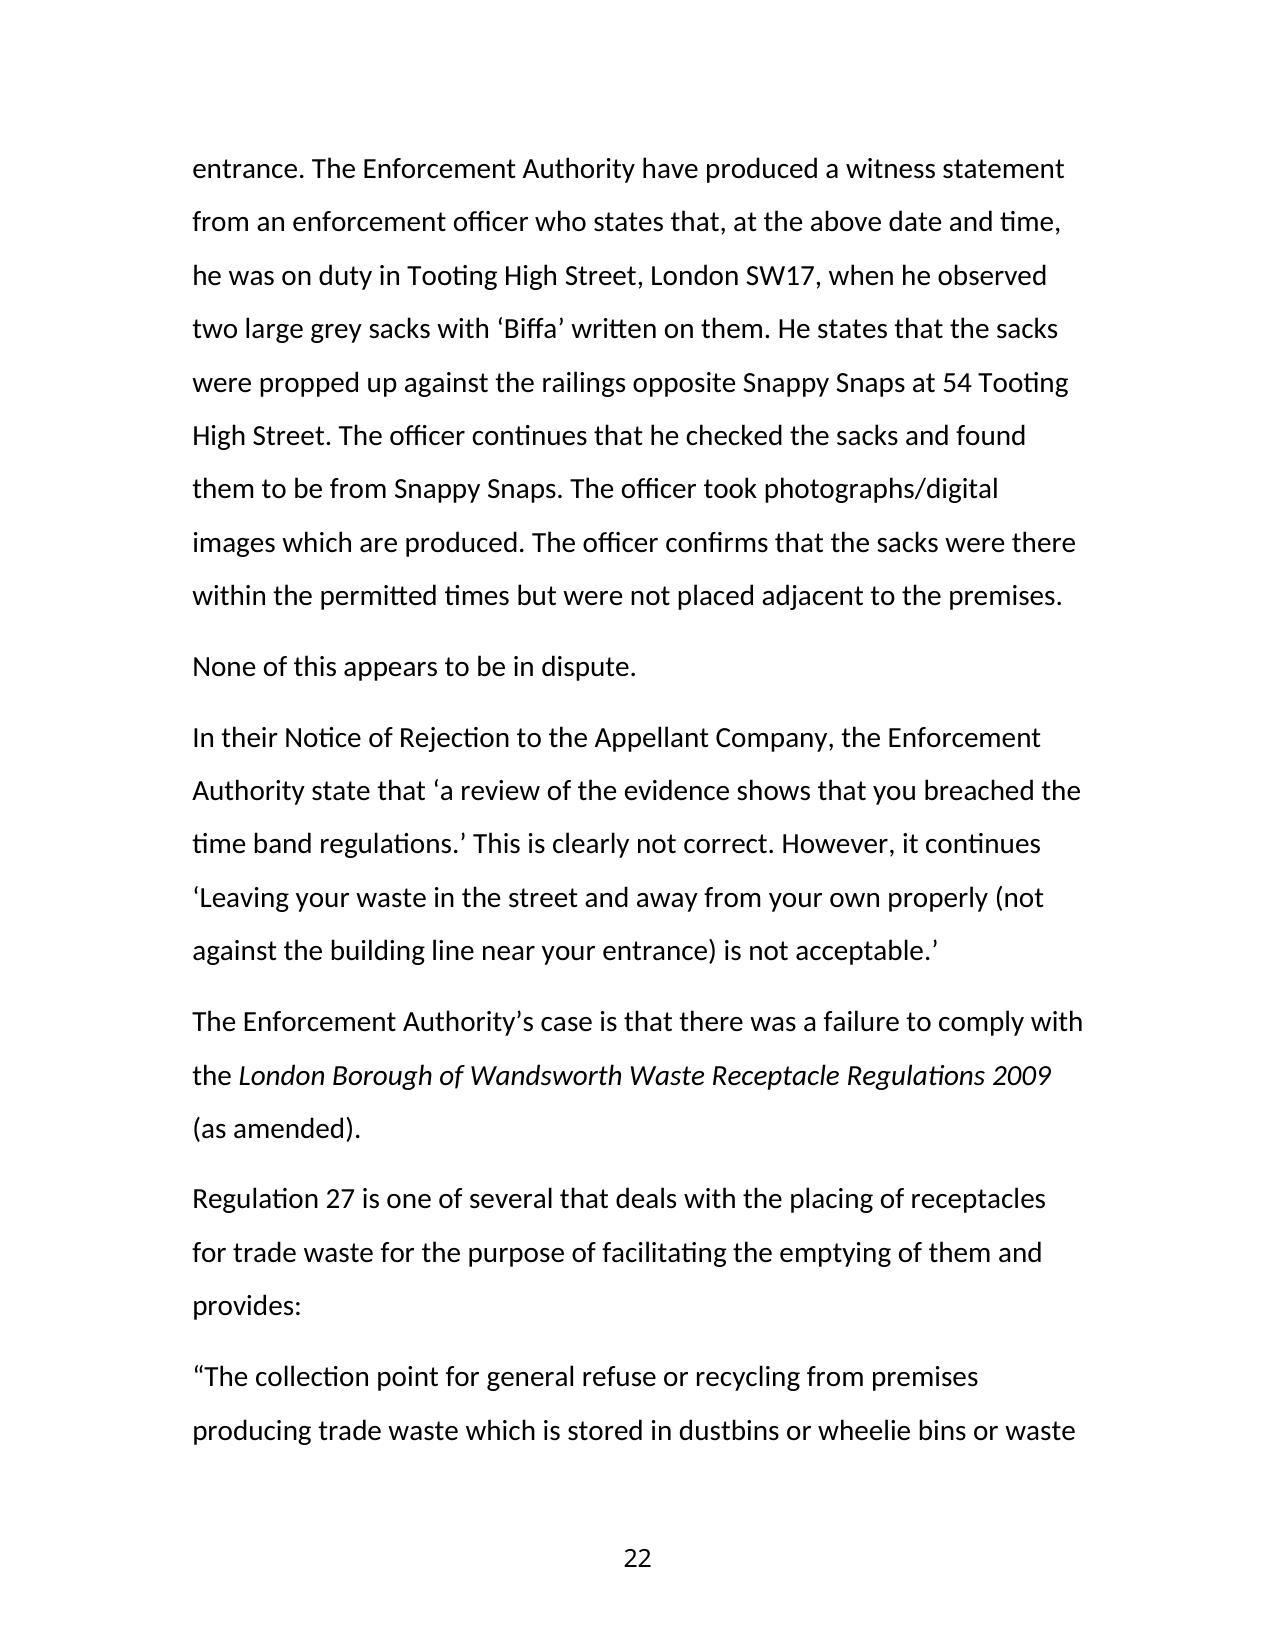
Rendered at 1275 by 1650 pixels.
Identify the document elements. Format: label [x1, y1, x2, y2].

table_header [186, 150, 1086, 1447]
